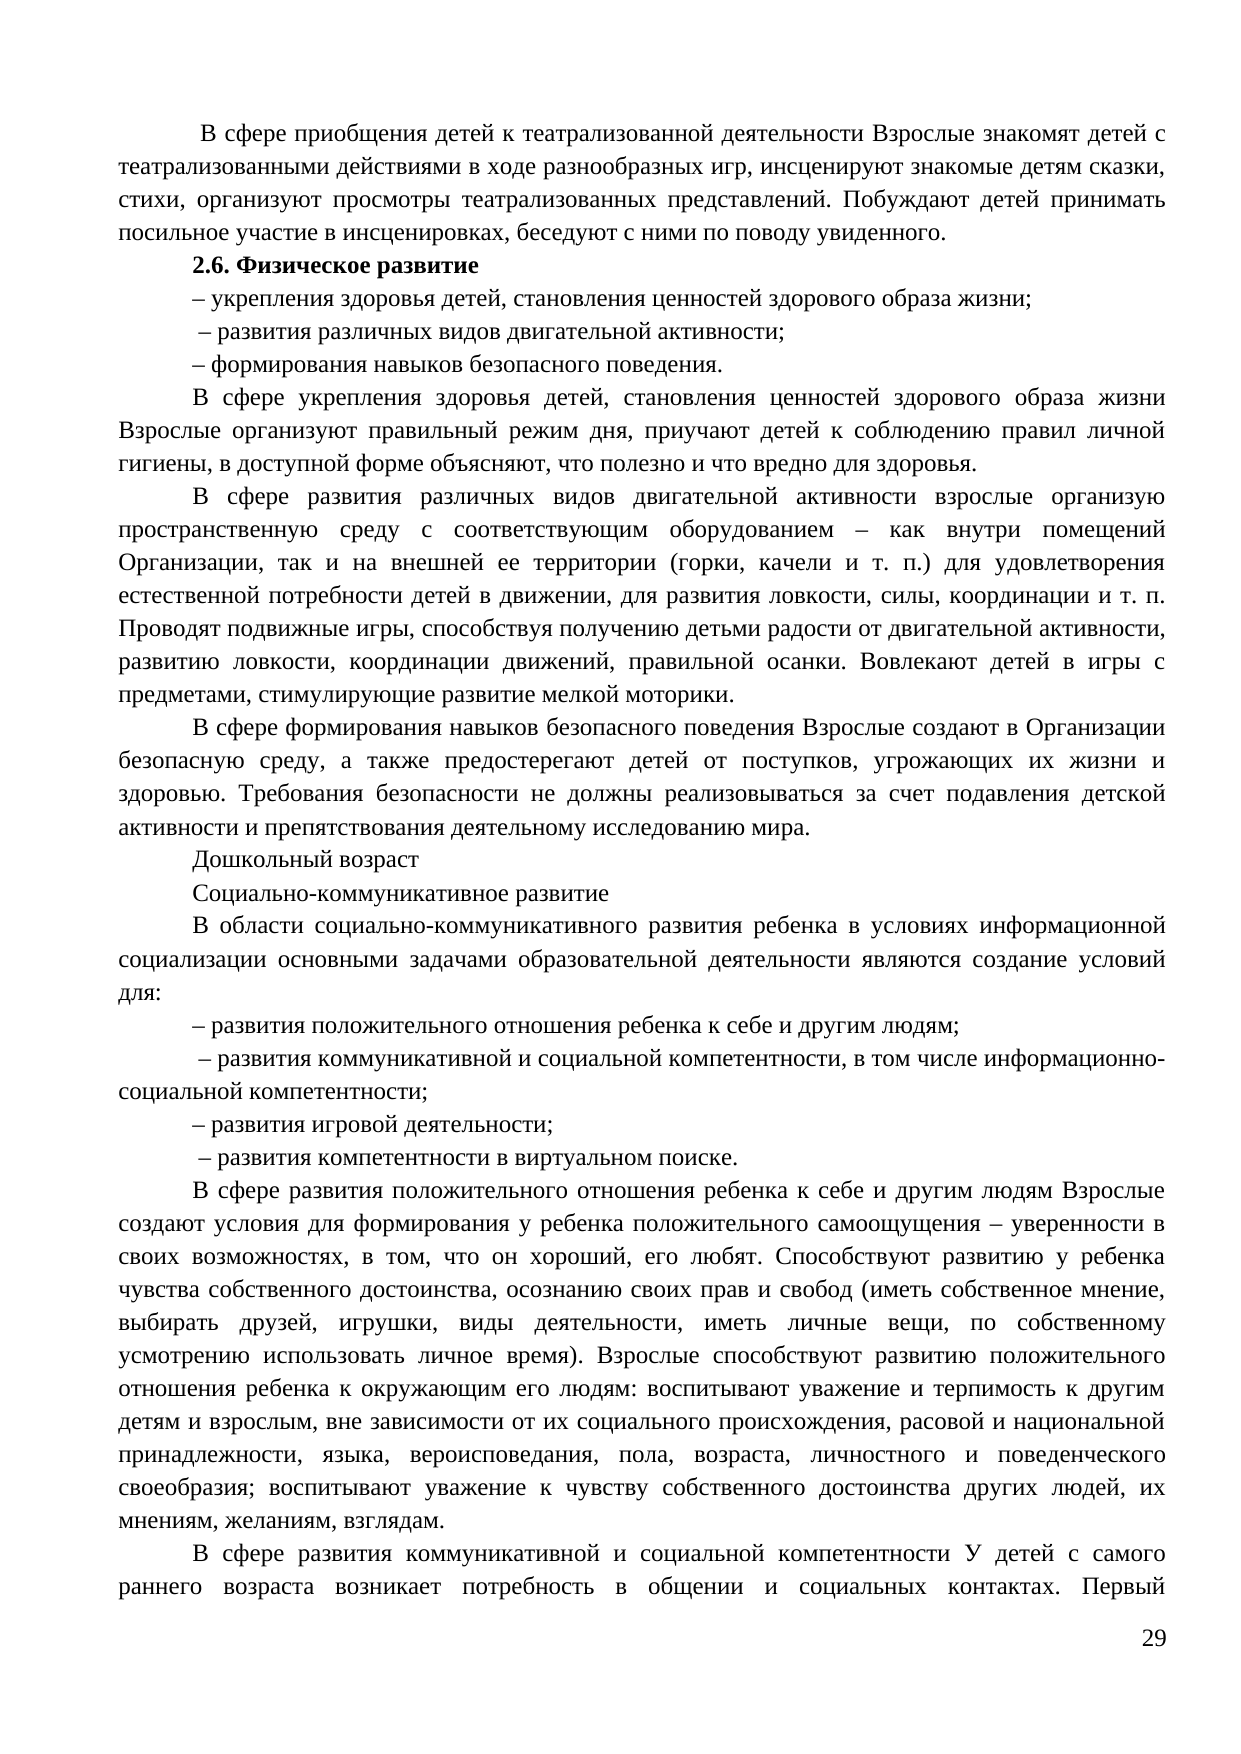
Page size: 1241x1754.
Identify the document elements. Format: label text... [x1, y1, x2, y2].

list – формирования навыков безопасного поведения. [118, 349, 1167, 378]
list – развития игровой деятельности; [118, 1109, 1167, 1137]
list В сфере приобщения детей к театрализованной деятельности Взрослые знакомят детей с театрализованными действиями в ходе разнообразных игр, инсценируют знакомые детям сказки, стихи, организуют просмотры театрализованных представлений. Побуждают детей принимать посильное участие в инсценировках, беседуют с ними по поводу увиденного. [118, 118, 1167, 246]
list – развития положительного отношения ребенка к себе и другим людям; [118, 1010, 1167, 1038]
list – развития коммуникативной и социальной компетентности, в том числе информационно- социальной компетентности; [118, 1043, 1167, 1104]
list 2.6. Физическое развитие [118, 250, 1167, 279]
list Дошкольный возраст [118, 844, 1167, 873]
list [118, 1538, 1167, 1600]
list Социально-коммуникативное развитие [118, 878, 1167, 906]
list – укрепления здоровья детей, становления ценностей здорового образа жизни; [118, 283, 1167, 312]
list – развития компетентности в виртуальном поиске. [118, 1142, 1167, 1171]
list В области социально-коммуникативного развития ребенка в условиях информационной социализации основными задачами образовательной деятельности являются создание условий для: [118, 911, 1167, 1005]
list В сфере развития положительного отношения ребенка к себе и другим людям Взрослые создают условия для формирования у ребенка положительного самоощущения – уверенности в своих возможностях, в том, что он хороший, его любят. Способствуют развитию у ребенка чувства собственного достоинства, осознанию своих прав и свобод (иметь собственное мнение, выбирать друзей, игрушки, виды деятельности, иметь личные вещи, по собственному усмотрению использовать личное время). Взрослые способствуют развитию положительного отношения ребенка к окружающим его людям: воспитывают уважение и терпимость к другим детям и взрослым, вне зависимости от их социального происхождения, расовой и национальной принадлежности, языка, вероисповедания, пола, возраста, личностного и поведенческого своеобразия; воспитывают уважение к чувству собственного достоинства других людей, их мнениям, желаниям, взглядам. [118, 1175, 1167, 1534]
list – развития различных видов двигательной активности; [118, 316, 1167, 345]
list В сфере формирования навыков безопасного поведения Взрослые создают в Организации безопасную среду, а также предостерегают детей от поступков, угрожающих их жизни и здоровью. Требования безопасности не должны реализовываться за счет подавления детской активности и препятствования деятельному исследованию мира. [118, 712, 1167, 840]
list В сфере развития различных видов двигательной активности взрослые организую пространственную среду с соответствующим оборудованием – как внутри помещений Организации, так и на внешней ее территории (горки, качели и т. п.) для удовлетворения естественной потребности детей в движении, для развития ловкости, силы, координации и т. п. Проводят подвижные игры, способствуя получению детьми радости от двигательной активности, развитию ловкости, координации движений, правильной осанки. Вовлекают детей в игры с предметами, стимулирующие развитие мелкой моторики. [118, 481, 1167, 708]
list В сфере укрепления здоровья детей, становления ценностей здорового образа жизни Взрослые организуют правильный режим дня, приучают детей к соблюдению правил личной гигиены, в доступной форме объясняют, что полезно и что вредно для здоровья. [118, 382, 1167, 477]
